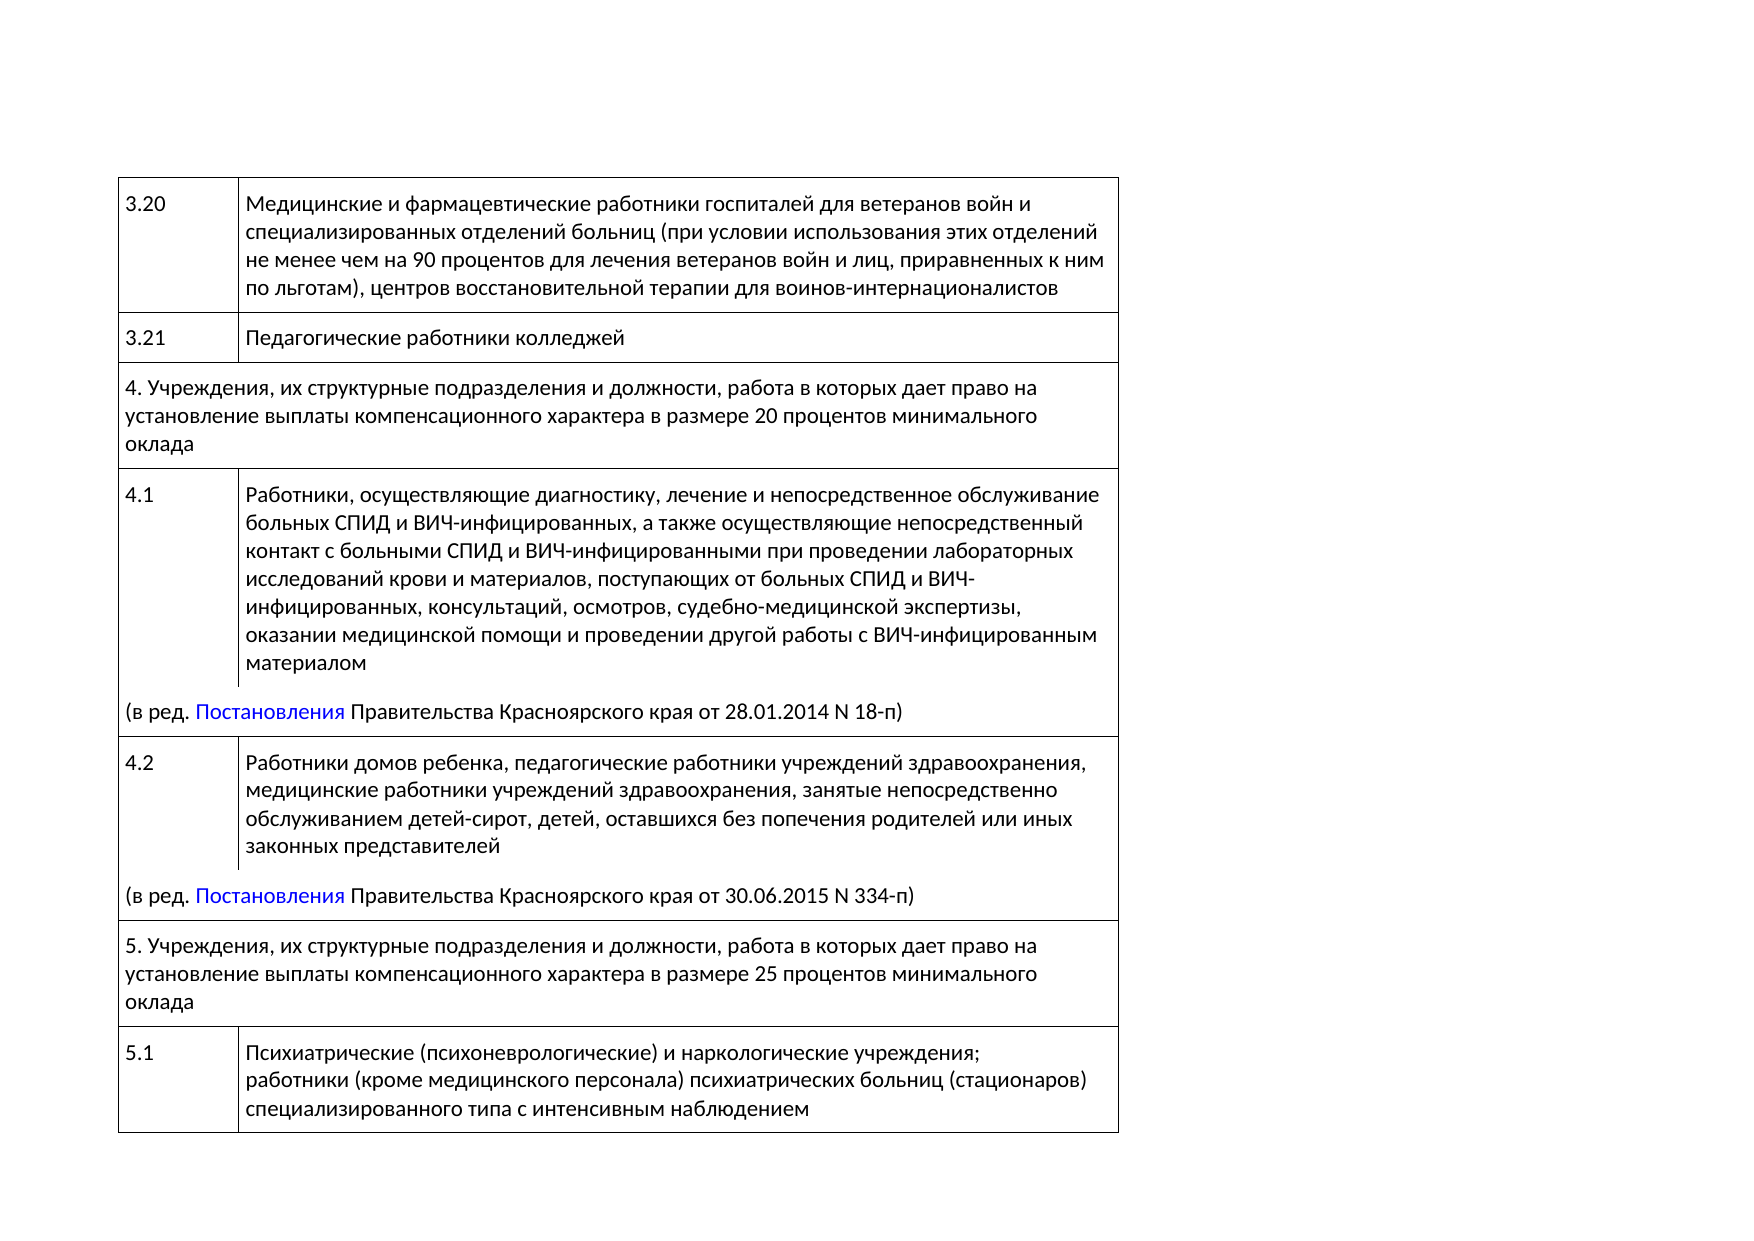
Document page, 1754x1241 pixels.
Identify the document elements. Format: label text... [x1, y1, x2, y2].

table_cell (в ред. Постановления Правительства Красноярского края от 30.06.2015 N 334-п) [119, 870, 1118, 919]
table_cell 4.2 [119, 737, 238, 870]
table_cell (в ред. Постановления Правительства Красноярского края от 28.01.2014 N 18-п) [119, 687, 1118, 736]
table_cell 4. Учреждения, их структурные подразделения и должности, работа в которых дает право на установление выплаты компенсационного характера в размере 20 процентов минимального оклада [119, 363, 1118, 468]
table_cell 5. Учреждения, их структурные подразделения и должности, работа в которых дает право на установление выплаты компенсационного характера в размере 25 процентов минимального оклада [119, 921, 1118, 1026]
table_cell 5.1 [119, 1027, 238, 1132]
table_cell 4.1 [119, 469, 238, 687]
table_cell Работники, осуществляющие диагностику, лечение и непосредственное обслуживание больных СПИД и ВИЧ-инфицированных, а также осуществляющие непосредственный контакт с больными СПИД и ВИЧ-инфицированными при проведении лабораторных исследований крови и материалов, поступающих от больных СПИД и ВИЧ-инфицированных, консультаций, осмотров, судебно-медицинской экспертизы, оказании медицинской помощи и проведении другой работы с ВИЧ-инфицированным материалом [239, 469, 1118, 687]
table_cell 3.21 [119, 313, 238, 362]
table_cell Работники домов ребенка, педагогические работники учреждений здравоохранения, медицинские работники учреждений здравоохранения, занятые непосредственно обслуживанием детей-сирот, детей, оставшихся без попечения родителей или иных законных представителей [239, 737, 1118, 870]
table_cell Психиатрические (психоневрологические) и наркологические учреждения; работники (кроме медицинского персонала) психиатрических больниц (стационаров) специализированного типа с интенсивным наблюдением [239, 1027, 1118, 1132]
table_cell 3.20 [119, 178, 238, 312]
table_cell Медицинские и фармацевтические работники госпиталей для ветеранов войн и специализированных отделений больниц (при условии использования этих отделений не менее чем на 90 процентов для лечения ветеранов войн и лиц, приравненных к ним по льготам), центров восстановительной терапии для воинов-интернационалистов [239, 178, 1118, 312]
table_cell Педагогические работники колледжей [239, 313, 1118, 362]
